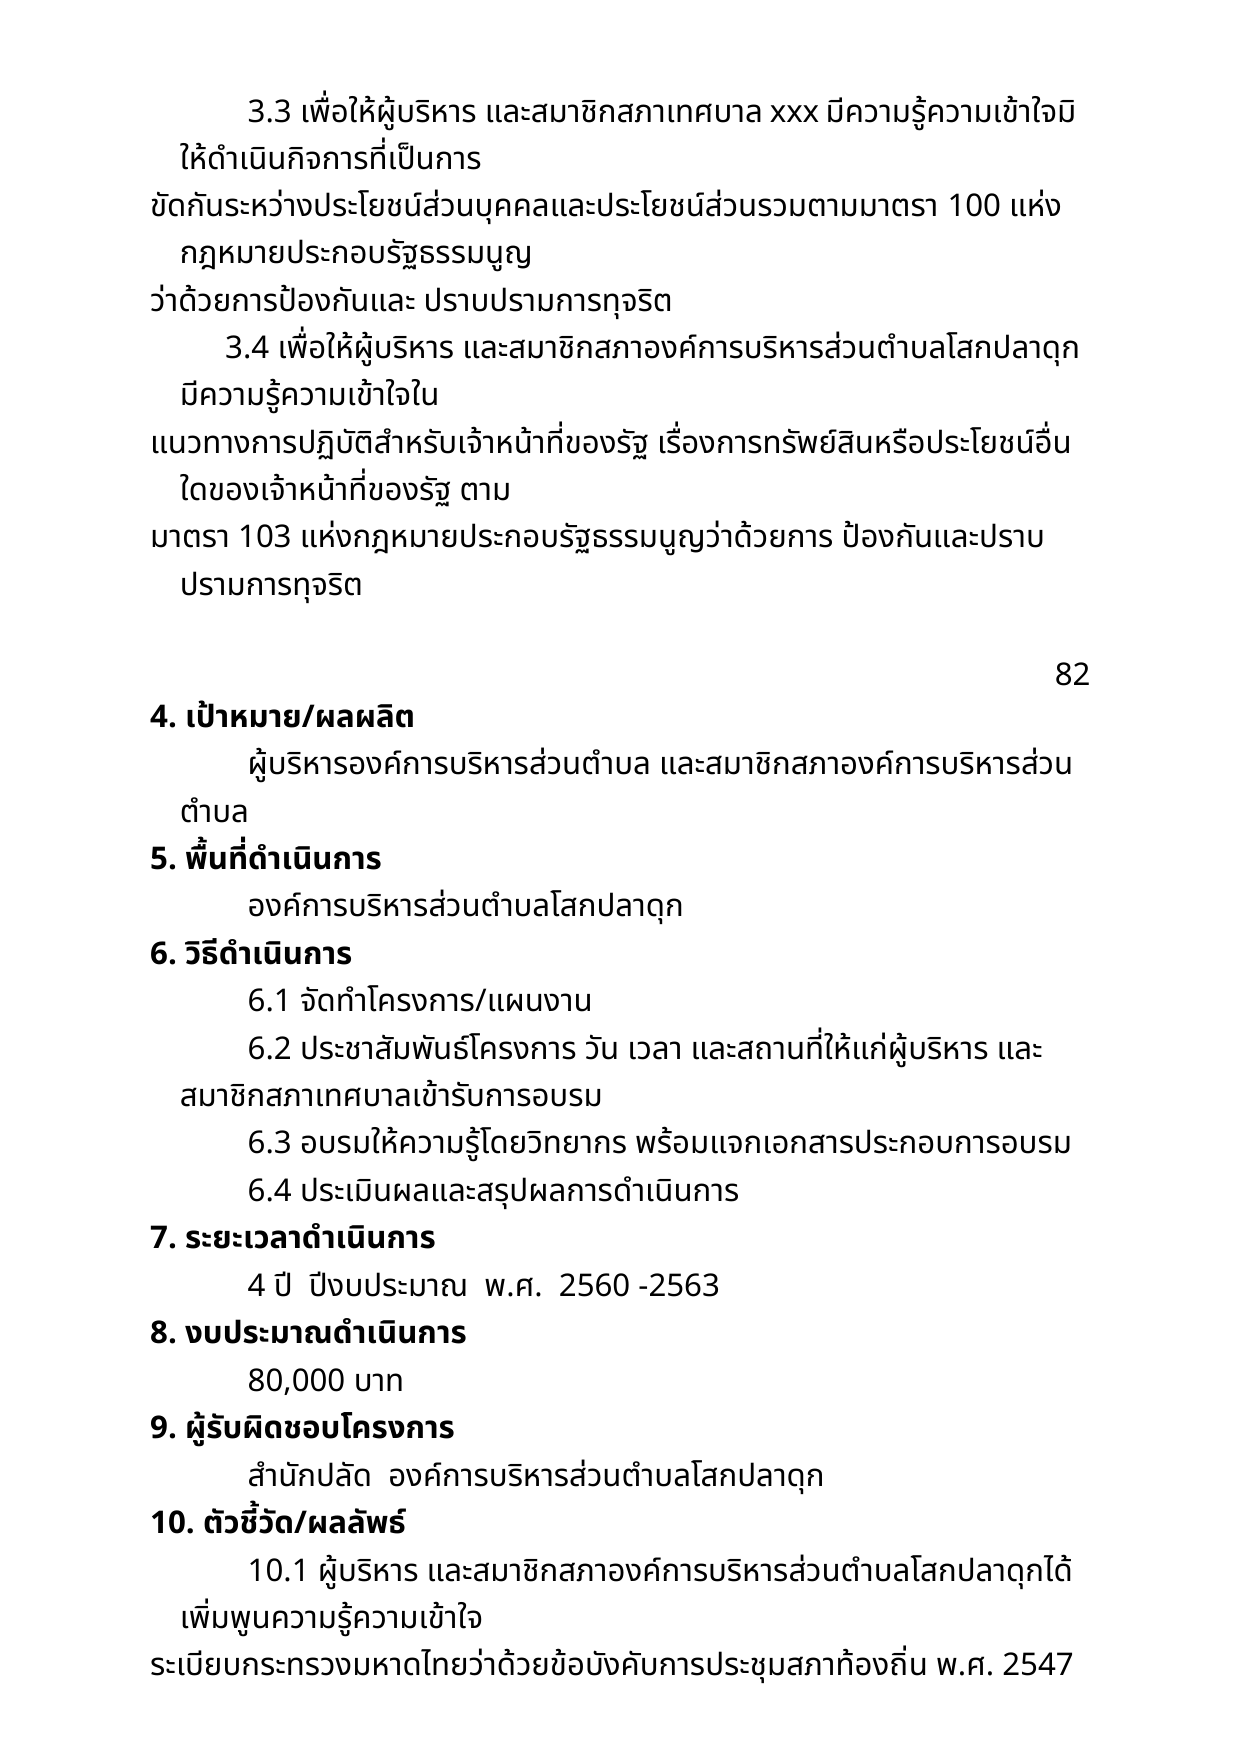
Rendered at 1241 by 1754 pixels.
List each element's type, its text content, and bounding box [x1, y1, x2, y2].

text 3.3 เพื่อให้ผู้บริหาร และสมาชิกสภาเทศบาลxxxมีความรู้ความเข้าใจมิให้ดําเนินกิจการที่เป็นการ [150, 89, 1090, 183]
text 82 [150, 652, 1090, 694]
text 6.2 ประชาสัมพันธ์โครงการ วัน เวลา และสถานที่ให้แก่ผู้บริหาร และสมาชิกสภาเทศบาลเข้ารับการอบรม [150, 1026, 1090, 1120]
text 4. เป้าหมาย/ผลผลิต [150, 694, 1090, 742]
text ขัดกันระหว่างประโยชน์ส่วนบุคคลและประโยชน์ส่วนรวมตามมาตรา 100 แห่งกฎหมายประกอบรัฐธรรมนูญ [150, 183, 1090, 278]
text 9. ผู้รับผิดชอบโครงการ [150, 1405, 1090, 1453]
text 4 ปี ปีงบประมาณ พ.ศ. 2560 -2563 [150, 1263, 1090, 1310]
text สำนักปลัด องค์การบริหารส่วนตำบลโสกปลาดุก [150, 1453, 1090, 1500]
text 80,000 บาท [150, 1358, 1090, 1405]
text 10.1 ผู้บริหาร และสมาชิกสภาองค์การบริหารส่วนตำบลโสกปลาดุกได้เพิ่มพูนความรู้ความเข้าใจ [150, 1548, 1090, 1642]
text 5. พื้นที่ดําเนินการ [150, 836, 1090, 883]
text 3.4 เพื่อให้ผู้บริหาร และสมาชิกสภาองค์การบริหารส่วนตำบลโสกปลาดุกมีความรู้ความเข้าใจใน [150, 325, 1090, 420]
text ว่าด้วยการป้องกันและ ปราบปรามการทุจริต [150, 278, 1090, 325]
text ผู้บริหารองค์การบริหารส่วนตำบล และสมาชิกสภาองค์การบริหารส่วนตำบล [150, 742, 1090, 836]
text 6.4 ประเมินผลและสรุปผลการดําเนินการ [150, 1168, 1090, 1215]
text มาตรา 103 แห่งกฎหมายประกอบรัฐธรรมนูญว่าด้วยการ ป้องกันและปราบปรามการทุจริต [150, 514, 1090, 609]
text 8. งบประมาณดําเนินการ [150, 1310, 1090, 1358]
text 7. ระยะเวลาดําเนินการ [150, 1215, 1090, 1263]
text 10. ตัวชี้วัด/ผลลัพธ์ [150, 1500, 1090, 1548]
text 6.3 อบรมให้ความรู้โดยวิทยากร พร้อมแจกเอกสารประกอบการอบรม [150, 1120, 1090, 1168]
text องค์การบริหารส่วนตำบลโสกปลาดุก [150, 883, 1090, 931]
text ระเบียบกระทรวงมหาดไทยว่าด้วยข้อบังคับการประชุมสภาท้องถิ่น พ.ศ. 2547 [150, 1642, 1090, 1690]
text 6.1 จัดทําโครงการ/แผนงาน [150, 978, 1090, 1026]
text 6. วิธีดําเนินการ [150, 931, 1090, 978]
text แนวทางการปฏิบัติสําหรับเจ้าหน้าที่ของรัฐ เรื่องการทรัพย์สินหรือประโยชน์อื่นใดของเจ้าหน้าที่ของรัฐ ตาม [150, 420, 1090, 514]
